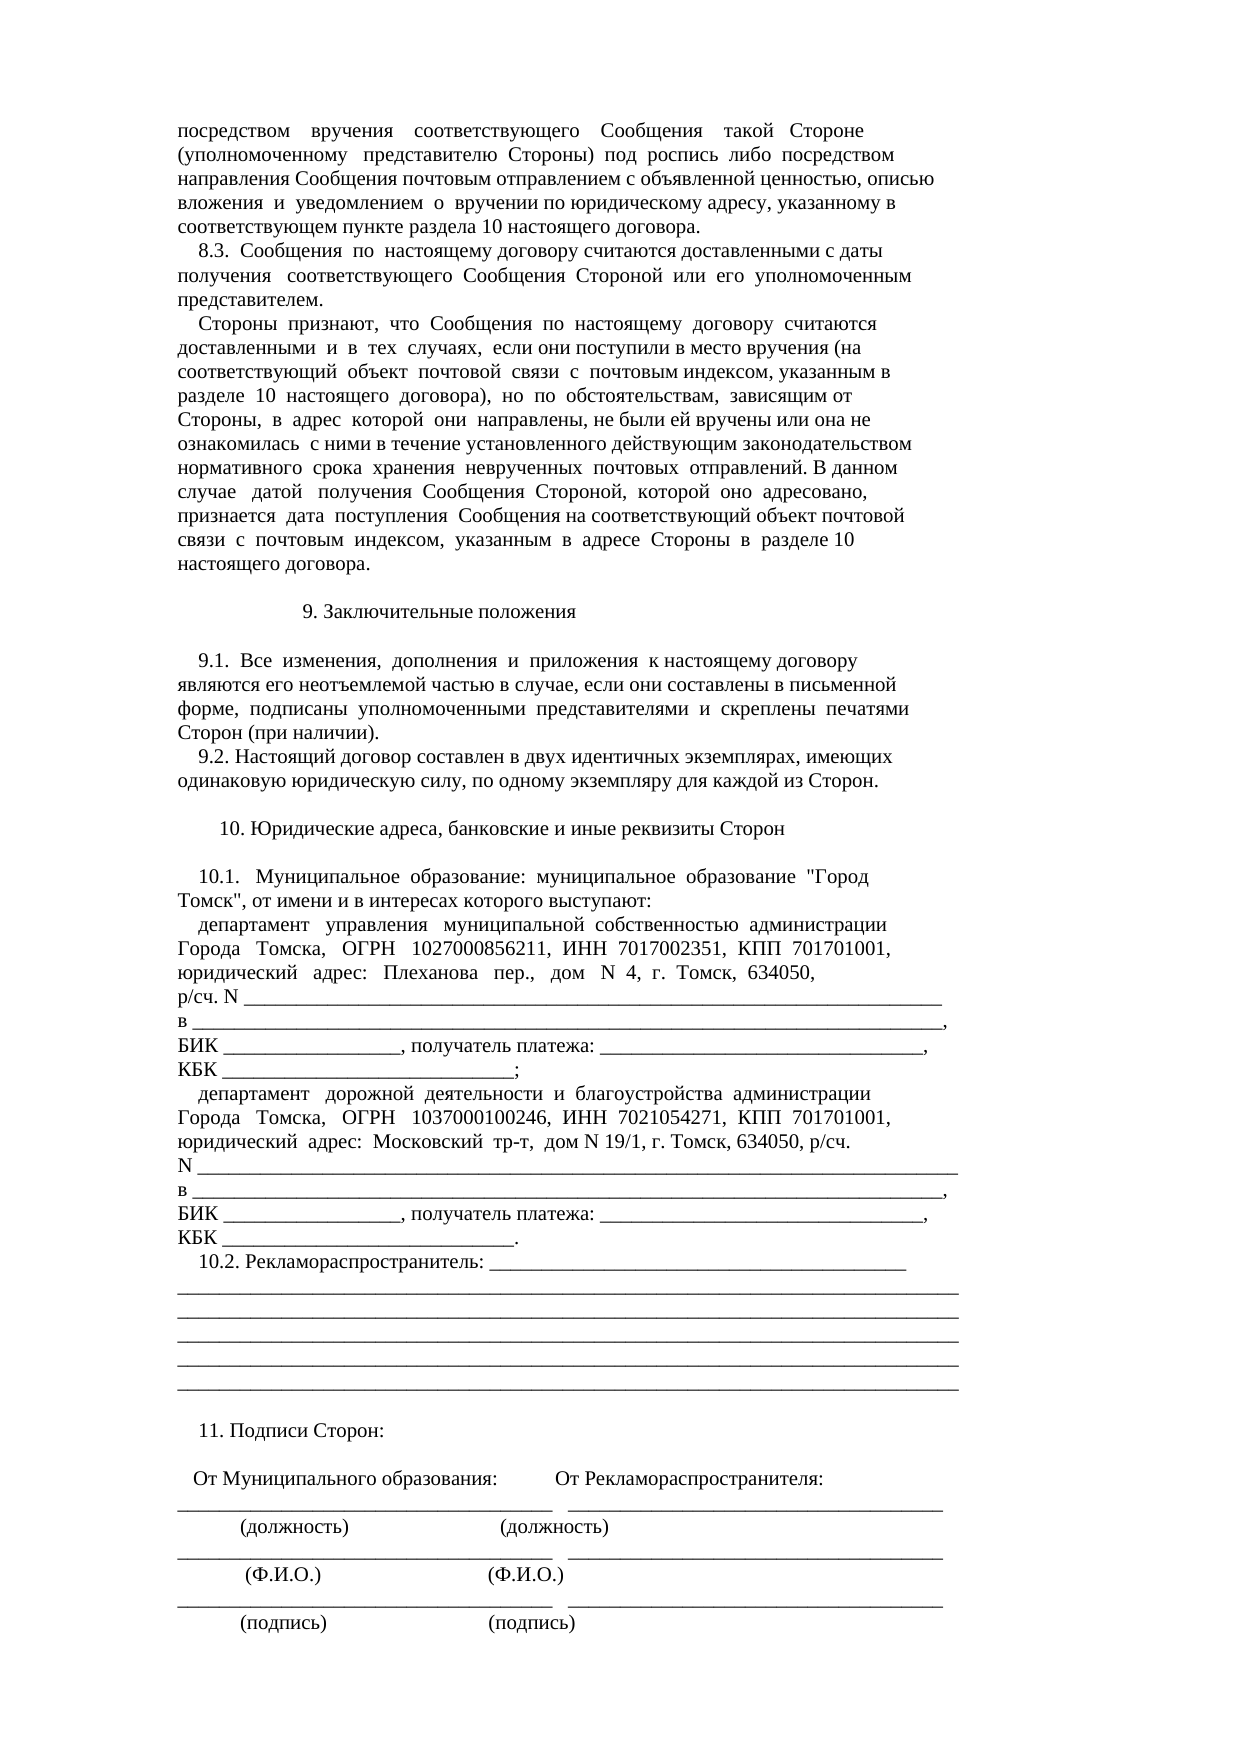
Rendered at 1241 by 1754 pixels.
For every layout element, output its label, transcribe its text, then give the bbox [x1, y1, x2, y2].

text р/сч. N ___________________________________________________________________ [177, 984, 1152, 1008]
text соответствующем пункте раздела 10 настоящего договора. [177, 214, 1152, 238]
text (уполномоченному представителю Стороны) под роспись либо посредством [177, 142, 1152, 166]
text признается дата поступления Сообщения на соответствующий объект почтовой [177, 503, 1152, 527]
text (подпись) (подпись) [177, 1610, 1152, 1634]
text департамент управления муниципальной собственностью администрации [177, 912, 1152, 936]
text 9. Заключительные положения [177, 599, 1152, 623]
text 9.2. Настоящий договор составлен в двух идентичных экземплярах, имеющих [177, 744, 1152, 768]
text Стороны, в адрес которой они направлены, не были ей вручены или она не [177, 407, 1152, 431]
text форме, подписаны уполномоченными представителями и скреплены печатями [177, 696, 1152, 720]
text Стороны признают, что Сообщения по настоящему договору считаются [177, 311, 1152, 335]
text нормативного срока хранения неврученных почтовых отправлений. В данном [177, 455, 1152, 479]
text 10.1. Муниципальное образование: муниципальное образование "Город [177, 864, 1152, 888]
text разделе 10 настоящего договора), но по обстоятельствам, зависящим от [177, 383, 1152, 407]
text доставленными и в тех случаях, если они поступили в место вручения (на [177, 335, 1152, 359]
text БИК _________________, получатель платежа: _______________________________, [177, 1032, 1152, 1057]
text N _________________________________________________________________________ [177, 1153, 1152, 1177]
text являются его неотъемлемой частью в случае, если они составлены в письменной [177, 672, 1152, 696]
text 10.2. Рекламораспространитель: ________________________________________ [177, 1249, 1152, 1273]
text (Ф.И.О.) (Ф.И.О.) [177, 1562, 1152, 1586]
text КБК ____________________________. [177, 1225, 1152, 1249]
text вложения и уведомлением о вручении по юридическому адресу, указанному в [177, 190, 1152, 214]
text 8.3. Сообщения по настоящему договору считаются доставленными с даты [177, 238, 1152, 262]
text одинаковую юридическую силу, по одному экземпляру для каждой из Сторон. [177, 768, 1152, 792]
text ___________________________________________________________________________ [177, 1345, 1152, 1369]
text Сторон (при наличии). [177, 720, 1152, 744]
text ____________________________________ ____________________________________ [177, 1490, 1152, 1514]
text представителем. [177, 287, 1152, 311]
text Города Томска, ОГРН 1037000100246, ИНН 7021054271, КПП 701701001, [177, 1105, 1152, 1129]
text департамент дорожной деятельности и благоустройства администрации [177, 1081, 1152, 1105]
text соответствующий объект почтовой связи с почтовым индексом, указанным в [177, 359, 1152, 383]
text 10. Юридические адреса, банковские и иные реквизиты Сторон [177, 816, 1152, 840]
text юридический адрес: Плеханова пер., дом N 4, г. Томск, 634050, [177, 960, 1152, 984]
text ___________________________________________________________________________ [177, 1297, 1152, 1321]
text связи с почтовым индексом, указанным в адресе Стороны в разделе 10 [177, 527, 1152, 551]
text ___________________________________________________________________________ [177, 1369, 1152, 1393]
text направления Сообщения почтовым отправлением с объявленной ценностью, описью [177, 166, 1152, 190]
text ___________________________________________________________________________ [177, 1321, 1152, 1345]
text КБК ____________________________; [177, 1057, 1152, 1081]
text Города Томска, ОГРН 1027000856211, ИНН 7017002351, КПП 701701001, [177, 936, 1152, 960]
text (должность) (должность) [177, 1514, 1152, 1538]
text в ________________________________________________________________________, [177, 1177, 1152, 1201]
text ознакомилась с ними в течение установленного действующим законодательством [177, 431, 1152, 455]
text случае датой получения Сообщения Стороной, которой оно адресовано, [177, 479, 1152, 503]
text 9.1. Все изменения, дополнения и приложения к настоящему договору [177, 647, 1152, 672]
text ____________________________________ ____________________________________ [177, 1538, 1152, 1562]
text БИК _________________, получатель платежа: _______________________________, [177, 1201, 1152, 1225]
text Томск", от имени и в интересах которого выступают: [177, 888, 1152, 912]
text настоящего договора. [177, 551, 1152, 575]
text ___________________________________________________________________________ [177, 1273, 1152, 1297]
text От Муниципального образования: От Рекламораспространителя: [177, 1466, 1152, 1490]
text 11. Подписи Сторон: [177, 1417, 1152, 1442]
text получения соответствующего Сообщения Стороной или его уполномоченным [177, 262, 1152, 287]
text ____________________________________ ____________________________________ [177, 1586, 1152, 1610]
text посредством вручения соответствующего Сообщения такой Стороне [177, 118, 1152, 142]
text юридический адрес: Московский тр-т, дом N 19/1, г. Томск, 634050, р/сч. [177, 1129, 1152, 1153]
text в ________________________________________________________________________, [177, 1008, 1152, 1032]
